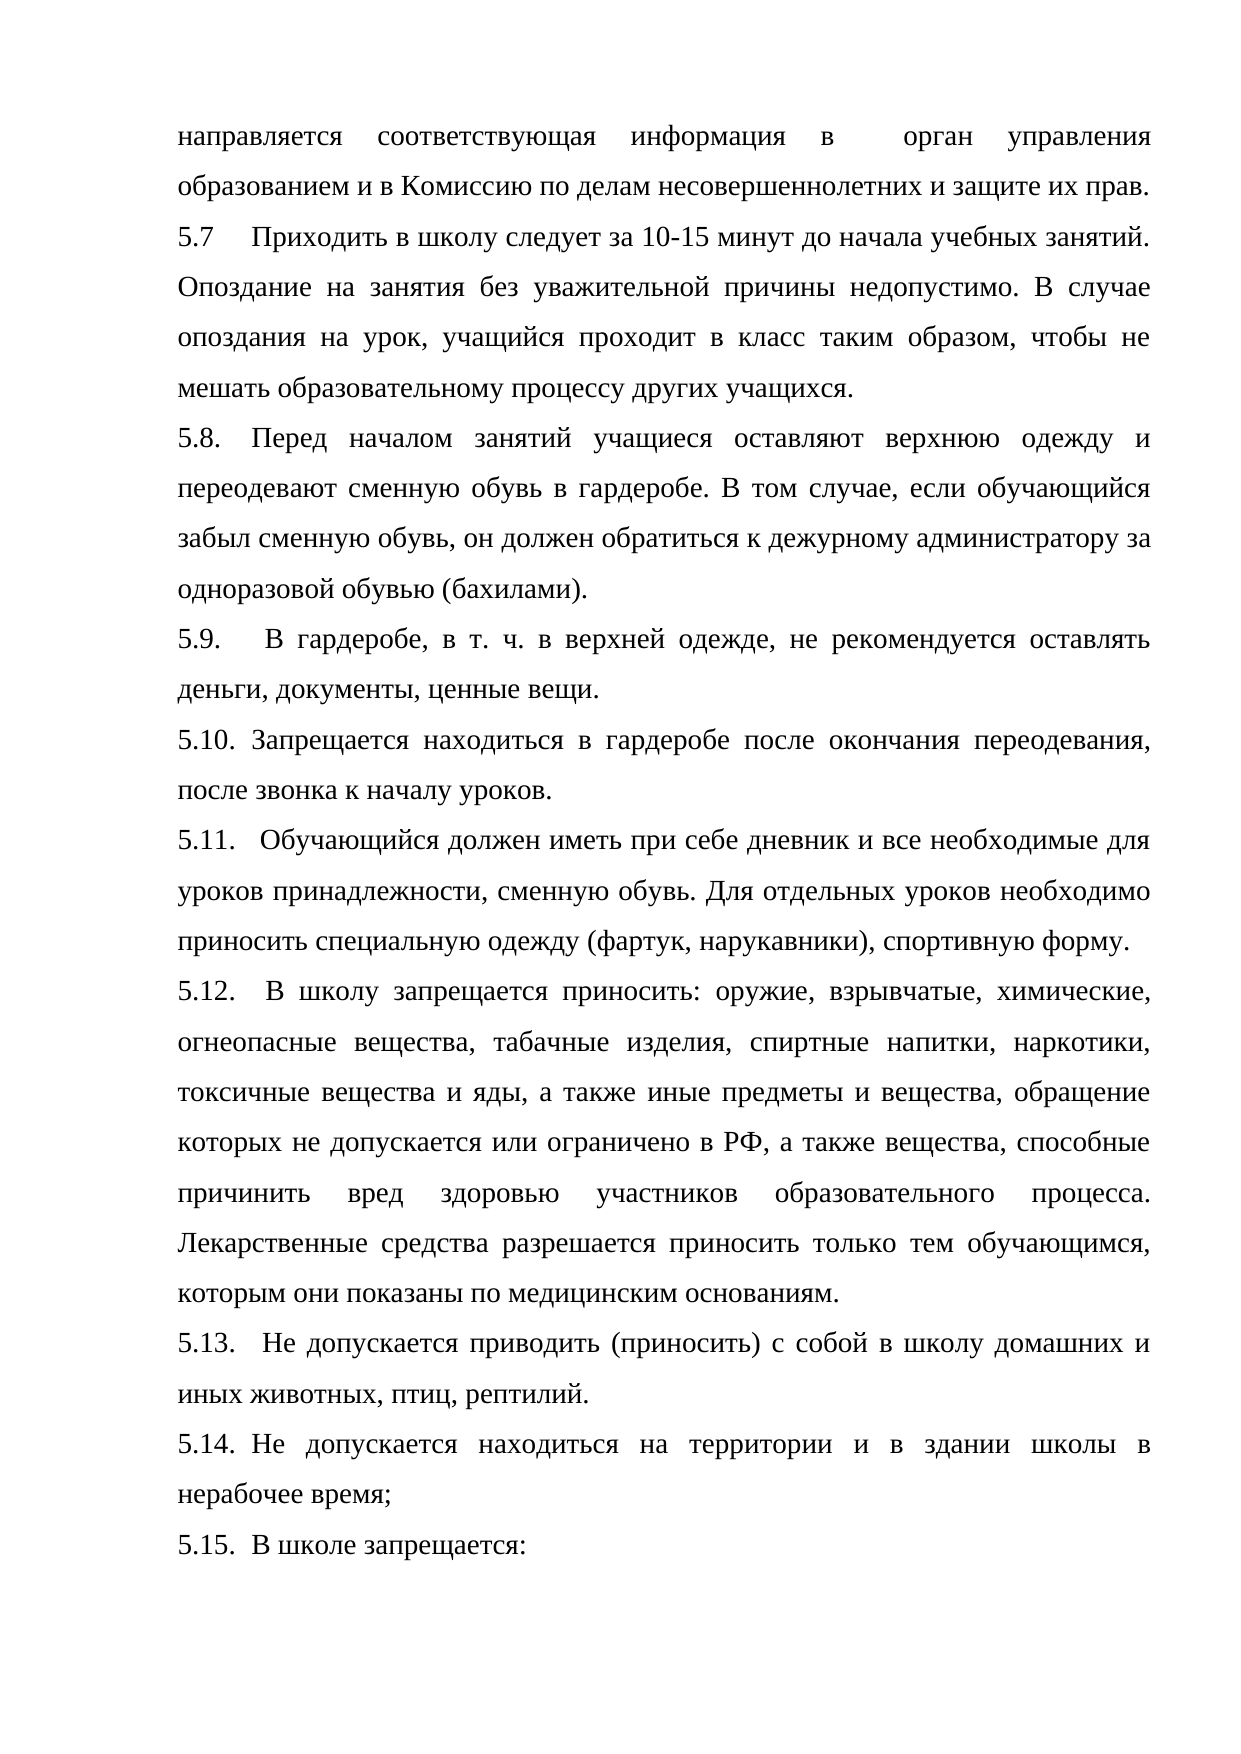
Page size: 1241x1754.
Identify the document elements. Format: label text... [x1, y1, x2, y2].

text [177, 118, 1152, 202]
list Не допускается находиться на территории и в здании школы в нерабочее время; [177, 1426, 1152, 1510]
list Запрещается находиться в гардеробе после окончания переодевания, после звонка к началу уроков. [177, 722, 1152, 806]
list В школу запрещается приносить: оружие, взрывчатые, химические, огнеопасные вещества, табачные изделия, спиртные напитки, наркотики, токсичные вещества и яды, а также иные предметы и вещества, обращение которых не допускается или ограничено в РФ, а также вещества, способные причинить вред здоровью участников образовательного процесса. Лекарственные средства разрешается приносить только тем обучающимся, которым они показаны по медицинским основаниям. [177, 973, 1152, 1309]
list Обучающийся должен иметь при себе дневник и все необходимые для уроков принадлежности, сменную обувь. Для отдельных уроков необходимо приносить специальную одежду (фартук, нарукавники), спортивную форму. [177, 822, 1152, 957]
list Приходить в школу следует за 10-15 минут до начала учебных занятий. Опоздание на занятия без уважительной причины недопустимо. В случае опоздания на урок, учащийся проходит в класс таким образом, чтобы не мешать образовательному процессу других учащихся. [177, 219, 1152, 403]
list Перед началом занятий учащиеся оставляют верхнюю одежду и переодевают сменную обувь в гардеробе. В том случае, если обучающийся забыл сменную обувь, он должен обратиться к дежурному администратору за одноразовой обувью (бахилами). [177, 420, 1152, 604]
list Не допускается приводить (приносить) с собой в школу домашних и иных животных, птиц, рептилий. [177, 1326, 1152, 1409]
list В гардеробе, в т. ч. в верхней одежде, не рекомендуется оставлять деньги, документы, ценные вещи. [177, 621, 1152, 705]
list В школе запрещается: [177, 1527, 1152, 1560]
